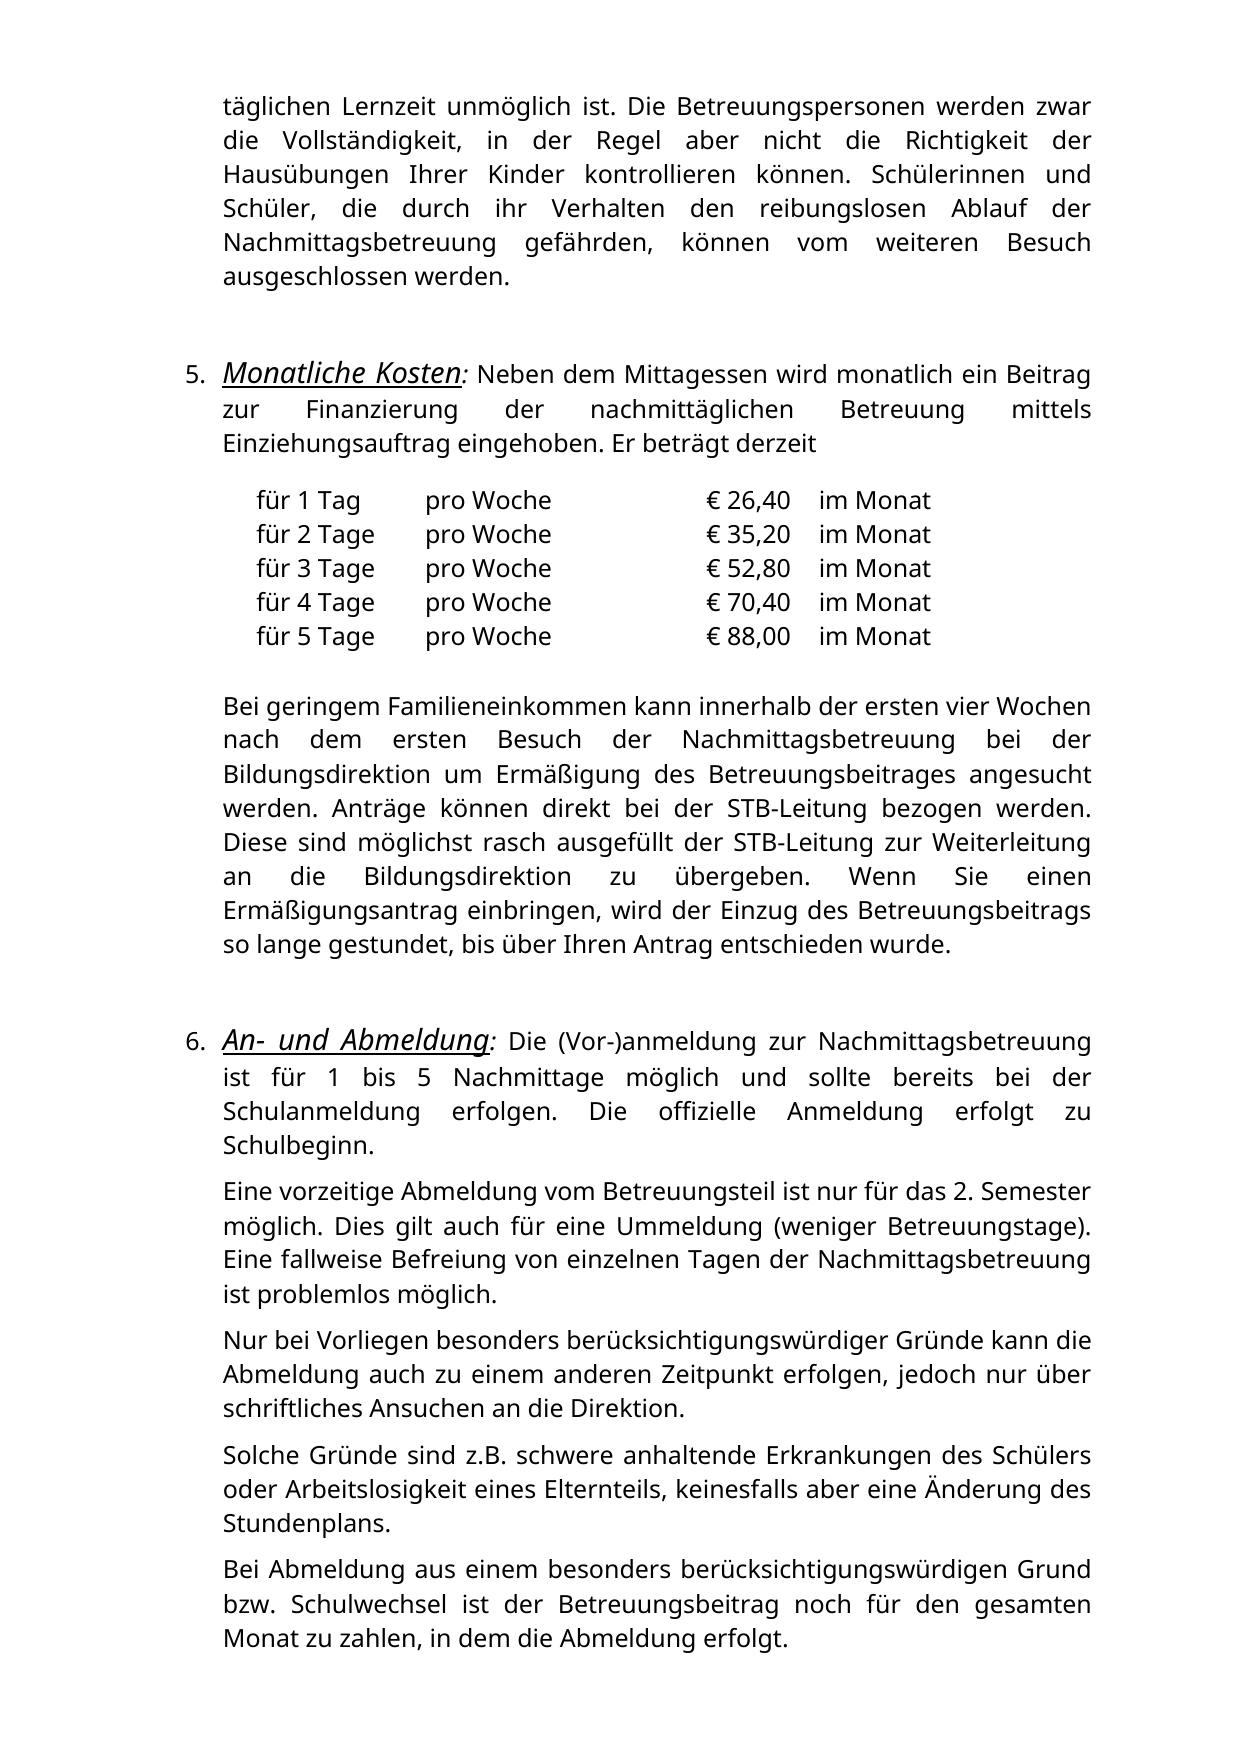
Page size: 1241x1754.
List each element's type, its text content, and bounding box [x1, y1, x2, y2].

table_cell für 3 Tage [249, 551, 417, 585]
table_cell pro Woche [418, 585, 699, 619]
table_cell im Monat [811, 551, 942, 585]
text Nur bei Vorliegen besonders berücksichtigungswürdiger Gründe kann die Abmeldung auch zu einem anderen Zeitpunkt erfolgen, jedoch nur über schriftliches Ansuchen an die Direktion. [223, 1323, 1092, 1425]
table_cell € 52,80 [699, 551, 811, 585]
table_header pro Woche [418, 483, 699, 517]
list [185, 89, 1092, 293]
table_cell € 35,20 [699, 517, 811, 551]
table_cell € 70,40 [699, 585, 811, 619]
table_header € 26,40 [699, 483, 811, 517]
text Eine vorzeitige Abmeldung vom Betreuungsteil ist nur für das 2. Semester möglich. Dies gilt auch für eine Ummeldung (weniger Betreuungstage). Eine fallweise Befreiung von einzelnen Tagen der Nachmittagsbetreuung ist problemlos möglich. [223, 1174, 1092, 1310]
text Bei Abmeldung aus einem besonders berücksichtigungswürdigen Grund bzw. Schulwechsel ist der Betreuungsbeitrag noch für den gesamten Monat zu zahlen, in dem die Abmeldung erfolgt. [223, 1552, 1092, 1654]
table_cell im Monat [811, 517, 942, 551]
table_cell für 5 Tage [249, 619, 417, 653]
table_cell pro Woche [418, 619, 699, 653]
list An- und Abmeldung: Die (Vor-)anmeldung zur Nachmittagsbetreuung ist für 1 bis 5 Nachmittage möglich und sollte bereits bei der Schulanmeldung erfolgen. Die offizielle Anmeldung erfolgt zu Schulbeginn. [185, 1020, 1092, 1162]
table_cell pro Woche [418, 517, 699, 551]
text Bei geringem Familieneinkommen kann innerhalb der ersten vier Wochen nach dem ersten Besuch der Nachmittagsbetreuung bei der Bildungsdirektion um Ermäßigung des Betreuungsbeitrages angesucht werden. Anträge können direkt bei der STB-Leitung bezogen werden. Diese sind möglichst rasch ausgefüllt der STB-Leitung zur Weiterleitung an die Bildungsdirektion zu übergeben. Wenn Sie einen Ermäßigungsantrag einbringen, wird der Einzug des Betreuungsbeitrags so lange gestundet, bis über Ihren Antrag entschieden wurde. [223, 688, 1092, 961]
table_cell im Monat [811, 585, 942, 619]
table_header im Monat [811, 483, 942, 517]
table_header für 1 Tag [249, 483, 417, 517]
table_cell im Monat [811, 619, 942, 653]
table_cell für 2 Tage [249, 517, 417, 551]
table_cell pro Woche [418, 551, 699, 585]
text Solche Gründe sind z.B. schwere anhaltende Erkrankungen des Schülers oder Arbeitslosigkeit eines Elternteils, keinesfalls aber eine Änderung des Stundenplans. [223, 1437, 1092, 1540]
table_cell für 4 Tage [249, 585, 417, 619]
list Monatliche Kosten: Neben dem Mittagessen wird monatlich ein Beitrag zur Finanzierung der nachmittäglichen Betreuung mittels Einziehungsauftrag eingehoben. Er beträgt derzeit [185, 352, 1092, 460]
table_cell € 88,00 [699, 619, 811, 653]
